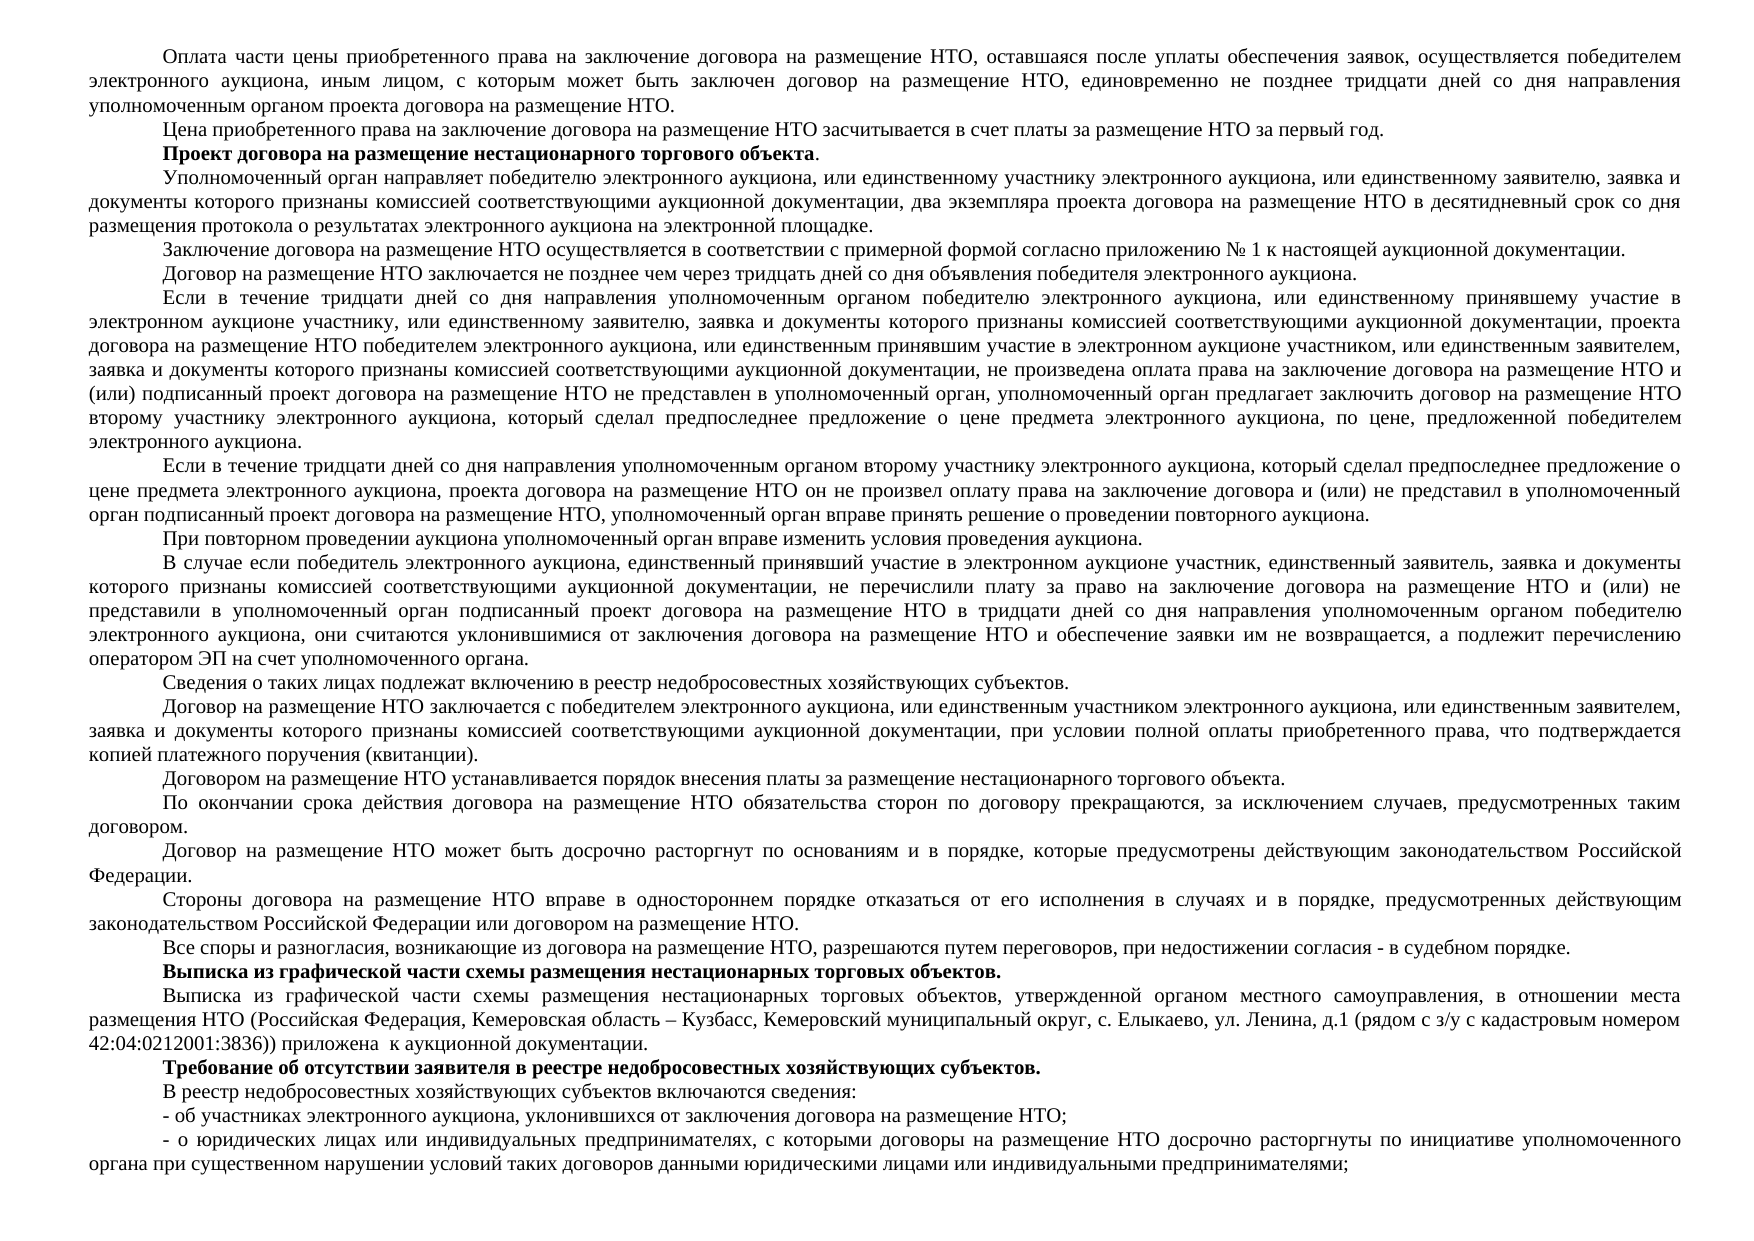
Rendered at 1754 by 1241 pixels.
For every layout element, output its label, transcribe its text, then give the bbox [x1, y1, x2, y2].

text Уполномоченный орган направляет победителю электронного аукциона, или единственному участнику электронного аукциона, или единственному заявителю, заявка и документы которого признаны комиссией соответствующими аукционной документации, два экземпляра проекта договора на размещение НТО в десятидневный срок со дня размещения протокола о результатах электронного аукциона на электронной площадке. [89, 165, 1683, 237]
text Проект договора на размещение нестационарного торгового объекта. [89, 141, 1683, 165]
text Оплата части цены приобретенного права на заключение договора на размещение НТО, оставшаяся после уплаты обеспечения заявок, осуществляется победителем электронного аукциона, иным лицом, с которым может быть заключен договор на размещение НТО, единовременно не позднее тридцати дней со дня направления уполномоченным органом проекта договора на размещение НТО. [89, 44, 1683, 117]
text - об участниках электронного аукциона, уклонившихся от заключения договора на размещение НТО; [89, 1103, 1683, 1127]
text Заключение договора на размещение НТО осуществляется в соответствии с примерной формой согласно приложению № 1 к настоящей аукционной документации. [89, 237, 1683, 261]
text Все споры и разногласия, возникающие из договора на размещение НТО, разрешаются путем переговоров, при недостижении согласия - в судебном порядке. [89, 935, 1683, 959]
text По окончании срока действия договора на размещение НТО обязательства сторон по договору прекращаются, за исключением случаев, предусмотренных таким договором. [89, 790, 1683, 838]
text Сведения о таких лицах подлежат включению в реестр недобросовестных хозяйствующих субъектов. [89, 670, 1683, 694]
text Договором на размещение НТО устанавливается порядок внесения платы за размещение нестационарного торгового объекта. [89, 766, 1683, 790]
text Если в течение тридцати дней со дня направления уполномоченным органом второму участнику электронного аукциона, который сделал предпоследнее предложение о цене предмета электронного аукциона, проекта договора на размещение НТО он не произвел оплату права на заключение договора и (или) не представил в уполномоченный орган подписанный проект договора на размещение НТО, уполномоченный орган вправе принять решение о проведении повторного аукциона. [89, 453, 1683, 526]
text Договор на размещение НТО может быть досрочно расторгнут по основаниям и в порядке, которые предусмотрены действующим законодательством Российской Федерации. [89, 838, 1683, 887]
text Договор на размещение НТО заключается с победителем электронного аукциона, или единственным участником электронного аукциона, или единственным заявителем, заявка и документы которого признаны комиссией соответствующими аукционной документации, при условии полной оплаты приобретенного права, что подтверждается копией платежного поручения (квитанции). [89, 694, 1683, 766]
text Если в течение тридцати дней со дня направления уполномоченным органом победителю электронного аукциона, или единственному принявшему участие в электронном аукционе участнику, или единственному заявителю, заявка и документы которого признаны комиссией соответствующими аукционной документации, проекта договора на размещение НТО победителем электронного аукциона, или единственным принявшим участие в электронном аукционе участником, или единственным заявителем, заявка и документы которого признаны комиссией соответствующими аукционной документации, не произведена оплата права на заключение договора на размещение НТО и (или) подписанный проект договора на размещение НТО не представлен в уполномоченный орган, уполномоченный орган предлагает заключить договор на размещение НТО второму участнику электронного аукциона, который сделал предпоследнее предложение о цене предмета электронного аукциона, по цене, предложенной победителем электронного аукциона. [89, 285, 1683, 453]
text Выписка из графической части схемы размещения нестационарных торговых объектов, утвержденной органом местного самоуправления, в отношении места размещения НТО (Российская Федерация, Кемеровская область – Кузбасс, Кемеровский муниципальный округ, с. Елыкаево, ул. Ленина, д.1 (рядом с з/у с кадастровым номером 42:04:0212001:3836)) приложена к аукционной документации. [89, 983, 1683, 1055]
text - о юридических лицах или индивидуальных предпринимателях, с которыми договоры на размещение НТО досрочно расторгнуты по инициативе уполномоченного органа при существенном нарушении условий таких договоров данными юридическими лицами или индивидуальными предпринимателями; [89, 1127, 1683, 1175]
text Цена приобретенного права на заключение договора на размещение НТО засчитывается в счет платы за размещение НТО за первый год. [89, 117, 1683, 141]
text Договор на размещение НТО заключается не позднее чем через тридцать дней со дня объявления победителя электронного аукциона. [89, 261, 1683, 285]
text При повторном проведении аукциона уполномоченный орган вправе изменить условия проведения аукциона. [89, 526, 1683, 550]
text Требование об отсутствии заявителя в реестре недобросовестных хозяйствующих субъектов. [89, 1055, 1683, 1079]
text Стороны договора на размещение НТО вправе в одностороннем порядке отказаться от его исполнения в случаях и в порядке, предусмотренных действующим законодательством Российской Федерации или договором на размещение НТО. [89, 887, 1683, 935]
text Выписка из графической части схемы размещения нестационарных торговых объектов. [89, 959, 1683, 983]
text В реестр недобросовестных хозяйствующих субъектов включаются сведения: [89, 1079, 1683, 1103]
text В случае если победитель электронного аукциона, единственный принявший участие в электронном аукционе участник, единственный заявитель, заявка и документы которого признаны комиссией соответствующими аукционной документации, не перечислили плату за право на заключение договора на размещение НТО и (или) не представили в уполномоченный орган подписанный проект договора на размещение НТО в тридцати дней со дня направления уполномоченным органом победителю электронного аукциона, они считаются уклонившимися от заключения договора на размещение НТО и обеспечение заявки им не возвращается, а подлежит перечислению оператором ЭП на счет уполномоченного органа. [89, 550, 1683, 670]
